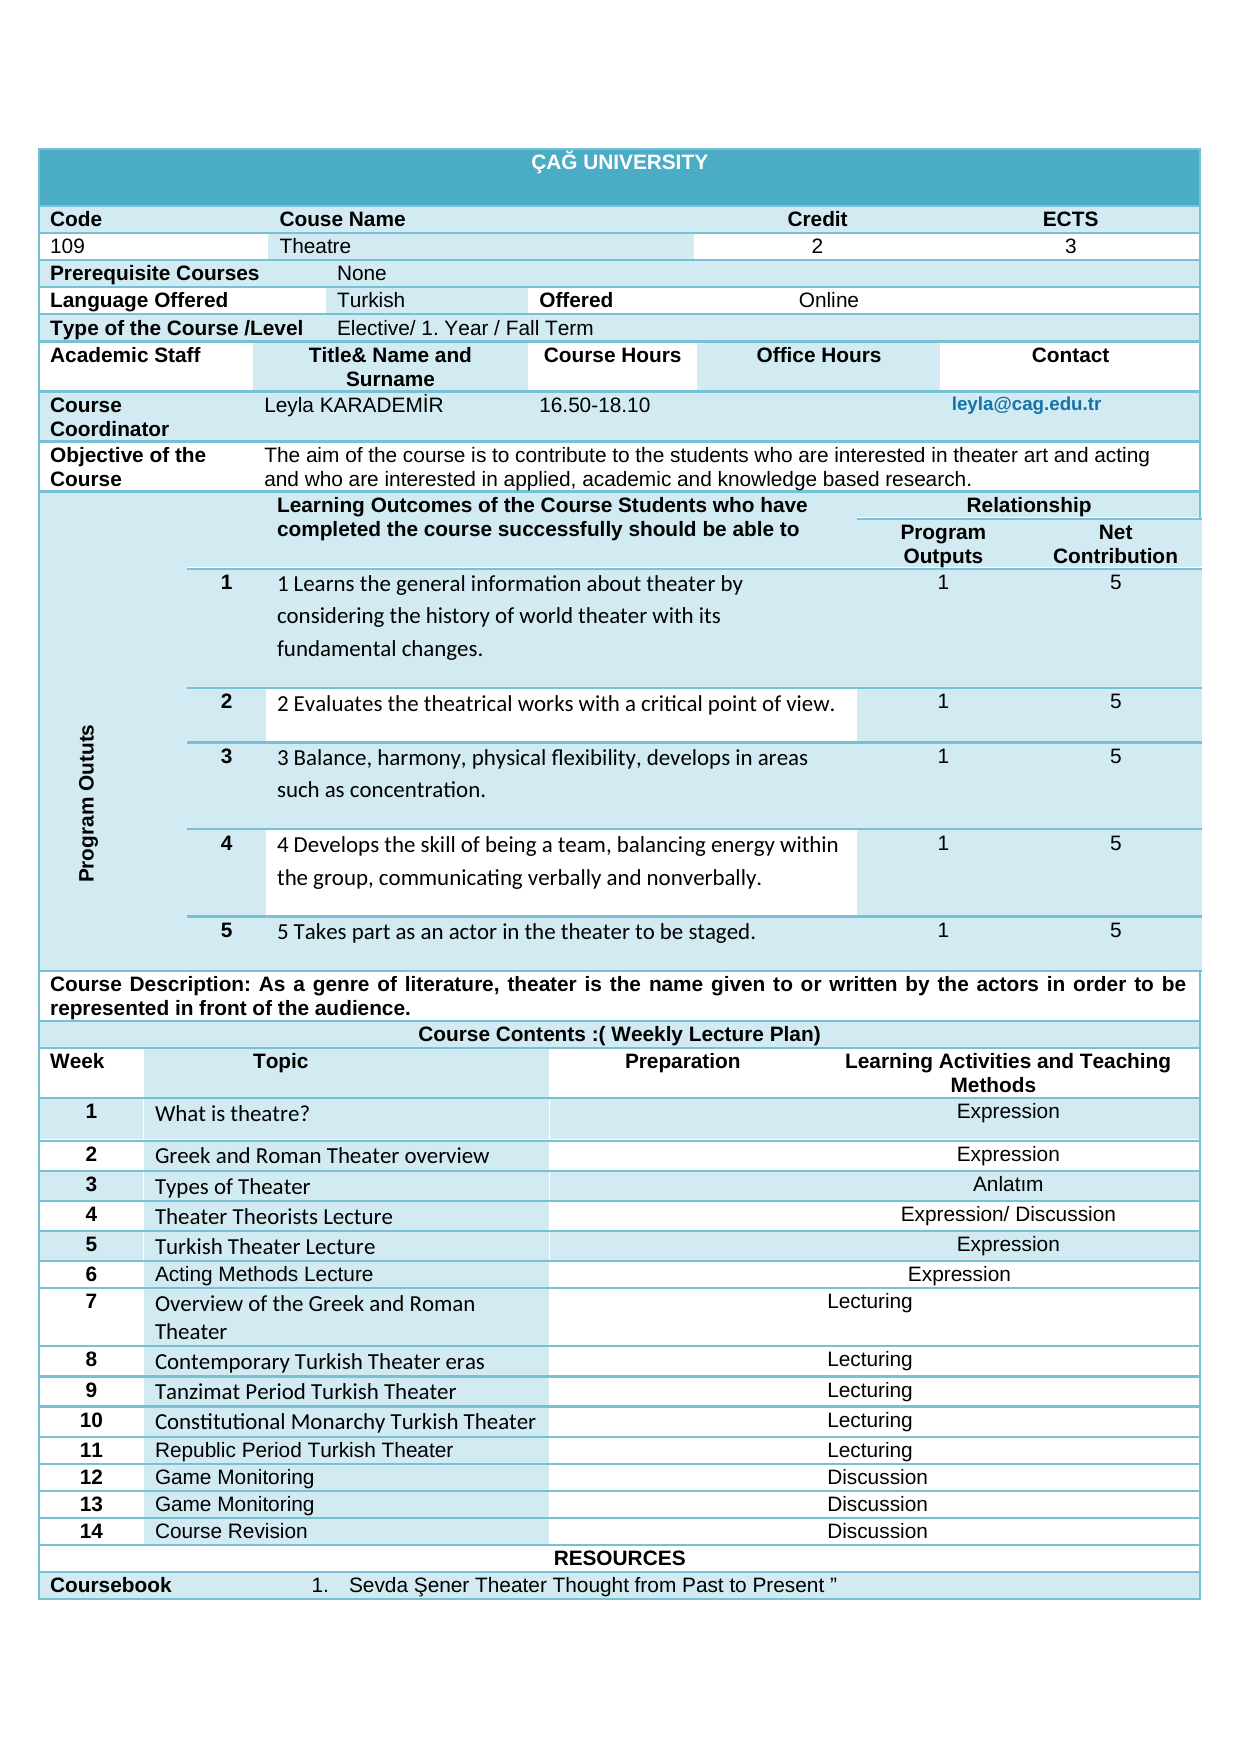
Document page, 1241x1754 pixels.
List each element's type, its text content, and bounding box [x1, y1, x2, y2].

table_cell 9 [40, 1378, 143, 1405]
table_cell 5 [1029, 918, 1202, 970]
table_cell [550, 1172, 816, 1200]
table_cell Theater Theorists Lecture [144, 1202, 549, 1230]
table_cell 1 [857, 918, 1029, 970]
table_cell Turkish Theater Lecture [144, 1232, 549, 1260]
table_cell [550, 1142, 816, 1170]
table_cell Course Description: As a genre of literature, theater is the name given to or written by the actors in order to be represented in front of the audience. [40, 972, 1199, 1020]
table_cell 1 [857, 689, 1029, 741]
table_cell Overview of the Greek and Roman Theater [144, 1289, 549, 1345]
table_cell Lecturing [816, 1289, 1199, 1345]
table_cell Preparation [550, 1049, 816, 1097]
table_cell 5 [1029, 570, 1202, 687]
table_cell Code [40, 207, 268, 232]
table_cell 109 [40, 234, 268, 259]
table_cell 13 [40, 1492, 143, 1517]
table_cell 5 [40, 1232, 143, 1260]
table_cell Credit [694, 207, 940, 232]
table_cell 4 [40, 1202, 143, 1230]
table_cell Republic Period Turkish Theater [144, 1438, 549, 1463]
table_cell 3 Balance, harmony, physical flexibility, develops in areas such as concentration. [266, 744, 857, 828]
table_cell [550, 1262, 816, 1287]
table_cell Constitutional Monarchy Turkish Theater [144, 1408, 549, 1436]
table_cell [550, 1347, 816, 1375]
table_cell [550, 1099, 816, 1139]
table_cell 5 Takes part as an actor in the theater to be staged. [266, 918, 857, 970]
table_cell [550, 1202, 816, 1230]
table_cell [550, 1408, 816, 1436]
table_cell 2 Evaluates the theatrical works with a critical point of view. [266, 689, 857, 741]
table_cell 6 [40, 1262, 143, 1287]
table_cell Couse Name [268, 207, 694, 232]
table_cell 2 [187, 689, 266, 741]
table_cell Discussion [816, 1465, 1199, 1490]
table_cell Learning Activities and Teaching Methods [816, 1049, 1199, 1097]
table_cell Tanzimat Period Turkish Theater [144, 1378, 549, 1405]
table_cell 1 [857, 744, 1029, 828]
table_cell 11 [40, 1438, 143, 1463]
table_cell 16.50-18.10 [528, 393, 697, 440]
table_cell Anlatım [816, 1172, 1199, 1200]
table_cell [550, 1438, 816, 1463]
table_cell Expression [816, 1099, 1199, 1139]
table_cell Game Monitoring [144, 1465, 549, 1490]
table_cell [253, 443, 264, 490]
table_cell The aim of the course is to contribute to the students who are interested in theater art and acting and who are interested in applied, academic and knowledge based research. [973, 443, 1199, 490]
table_cell Theatre [268, 234, 694, 259]
table_cell [550, 1492, 816, 1517]
table_cell Objective of the Course [40, 443, 253, 490]
table_cell Coursebook [40, 1573, 263, 1598]
table_cell 4 Develops the skill of being a team, balancing energy within the group, communicating verbally and nonverbally. [266, 830, 857, 915]
table_cell Contemporary Turkish Theater eras [144, 1347, 549, 1375]
table_cell Offered [528, 288, 787, 313]
table_cell 2 [40, 1142, 143, 1170]
table_cell Expression [816, 1142, 1199, 1170]
table_cell Acting Methods Lecture [144, 1262, 549, 1287]
table_cell 3 [187, 744, 266, 828]
table_cell Learning Outcomes of the Course Students who have completed the course successfully should be able to [266, 493, 857, 567]
table_cell Office Hours [697, 343, 940, 390]
table_cell Topic [144, 1049, 549, 1097]
table_cell Greek and Roman Theater overview [144, 1142, 549, 1170]
table_cell What is theatre? [144, 1099, 549, 1139]
table_cell Program Outputs [857, 520, 1029, 567]
table_cell Language Offered [40, 288, 326, 313]
table_cell 5 [187, 918, 266, 970]
table_cell 3 [940, 234, 1199, 259]
table_cell 1 [187, 570, 266, 687]
table_cell Game Monitoring [144, 1492, 549, 1517]
table_cell Sevda Şener Theater Thought from Past to Present ” [263, 1573, 1199, 1598]
table_header ÇAĞ UNIVERSITY [40, 150, 1199, 205]
table_cell 14 [40, 1519, 143, 1544]
table_cell ECTS [940, 207, 1199, 232]
table_cell 1 [857, 570, 1029, 687]
table_cell Relationship [857, 493, 1199, 517]
table_cell 1 [40, 1099, 143, 1139]
table_cell Course Hours [528, 343, 697, 390]
table_cell RESOURCES [40, 1546, 1199, 1571]
table_cell Expression/ Discussion [816, 1202, 1199, 1230]
table_cell 7 [40, 1289, 143, 1345]
table_cell leyla@cag.edu.tr [940, 393, 1199, 440]
table_cell 1 [857, 830, 1029, 915]
table_cell Type of the Course /Level [40, 315, 326, 340]
table_cell Title& Name and Surname [253, 343, 528, 390]
table_cell 2 [694, 234, 940, 259]
table_cell Course Revision [144, 1519, 549, 1544]
table_cell Types of Theater [144, 1172, 549, 1200]
table_cell [550, 1519, 816, 1544]
table_cell Lecturing [816, 1347, 1199, 1375]
table_cell 5 [1029, 830, 1202, 915]
table_cell 3 [40, 1172, 143, 1200]
table_cell Expression [816, 1262, 1199, 1287]
table_cell [550, 1232, 816, 1260]
table_cell Elective/ 1. Year / Fall Term [326, 315, 1199, 340]
table_cell None [326, 261, 1199, 286]
table_cell [550, 1465, 816, 1490]
table_cell Week [40, 1049, 143, 1097]
table_cell 1 Learns the general information about theater by considering the history of world theater with its fundamental changes. [266, 570, 857, 687]
table_cell 5 [1029, 689, 1202, 741]
table_cell 5 [1029, 744, 1202, 828]
table_cell 4 [187, 830, 266, 915]
table_cell [550, 1289, 816, 1345]
table_cell Program Oututs [40, 493, 187, 970]
table_cell Lecturing [816, 1438, 1199, 1463]
table_cell 8 [40, 1347, 143, 1375]
table_cell Discussion [816, 1492, 1199, 1517]
table_cell Contact [940, 343, 1199, 390]
table_cell Academic Staff [40, 343, 253, 390]
table_cell Turkish [326, 288, 528, 313]
table_cell Prerequisite Courses [40, 261, 326, 286]
table_cell Leyla KARADEMİR [253, 393, 528, 440]
table_cell 10 [40, 1408, 143, 1436]
table_cell Online [788, 288, 1199, 313]
table_cell Course Contents :( Weekly Lecture Plan) [40, 1022, 1199, 1047]
table_cell Course Coordinator [40, 393, 253, 440]
table_cell [550, 1378, 816, 1405]
table_cell Expression [816, 1232, 1199, 1260]
table_cell 12 [40, 1465, 143, 1490]
table_cell Net Contribution [1029, 520, 1202, 567]
table_cell [187, 493, 266, 567]
table_cell Lecturing [816, 1378, 1199, 1405]
table_cell [697, 393, 940, 440]
table_cell Discussion [816, 1519, 1199, 1544]
table_cell Lecturing [816, 1408, 1199, 1436]
